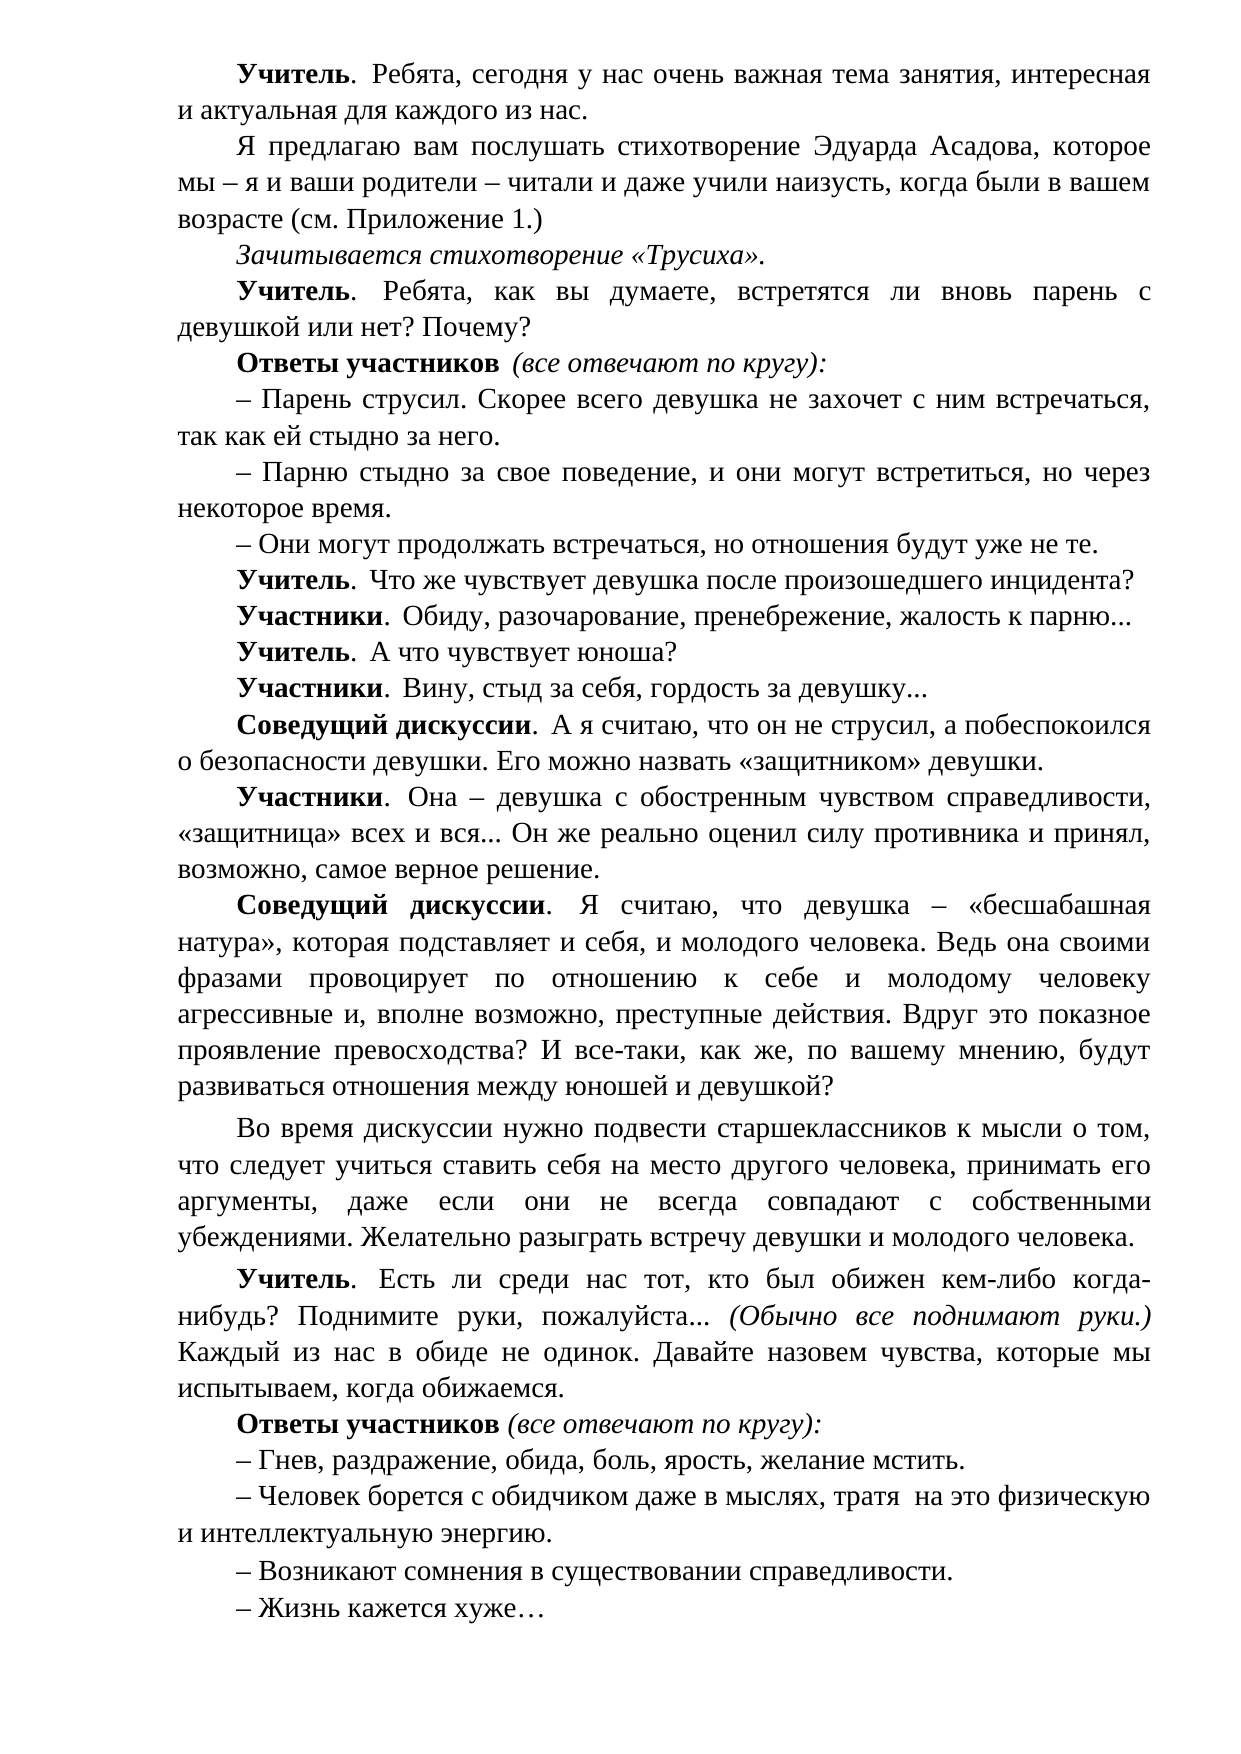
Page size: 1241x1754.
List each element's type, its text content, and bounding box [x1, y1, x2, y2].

text Соведущий дискуссии. Я считаю, что девушка – «бесшабашная натура», которая подставляет и себя, и молодого человека. Ведь она своими фразами провоцирует по отношению к себе и молодому человеку агрессивные и, вполне возможно, преступные действия. Вдруг это показное проявление превосходства? И все-таки, как же, по вашему мнению, будут развиваться отношения между юношей и девушкой? [177, 887, 1152, 1102]
text Соведущий дискуссии. А я считаю, что он не струсил, а побеспокоился о безопасности девушки. Его можно назвать «защитником» девушки. [177, 707, 1152, 776]
text Учитель. А что чувствует юноша? [177, 634, 1152, 668]
text Участники. Обиду, разочарование, пренебрежение, жалость к парню... [177, 598, 1152, 632]
text – Парню стыдно за свое поведение, и они могут встретиться, но через некоторое время. [177, 454, 1152, 523]
text Я предлагаю вам послушать стихотворение Эдуарда Асадова, которое мы – я и ваши родители – читали и даже учили наизусть, когда были в вашем возрасте (см. Приложение 1.) [177, 128, 1152, 234]
text Учитель. Есть ли среди нас тот, кто был обижен кем-либо когда-нибудь? Поднимите руки, пожалуйста... (Обычно все поднимают руки.) Каждый из нас в обиде не одинок. Давайте назовем чувства, которые мы испытываем, когда обижаемся. [177, 1261, 1152, 1403]
text Участники. Вину, стыд за себя, гордость за девушку... [177, 671, 1152, 704]
text – Они могут продолжать встречаться, но отношения будут уже не те. [177, 526, 1152, 559]
text – Возникают сомнения в существовании справедливости. [177, 1553, 1152, 1586]
text Учитель. Ребята, сегодня у нас очень важная тема занятия, интересная и актуальная для каждого из нас. [177, 56, 1152, 126]
text Учитель. Что же чувствует девушка после произошедшего инцидента? [177, 562, 1152, 596]
text – Жизнь кажется хуже… [177, 1590, 1152, 1623]
text Во время дискуссии нужно подвести старшеклассников к мысли о том, что следует учиться ставить себя на место другого человека, принимать его аргументы, даже если они не всегда совпадают с собственными убеждениями. Желательно разыграть встречу девушки и молодого человека. [177, 1111, 1152, 1253]
text Ответы участников (все отвечают по кругу): [177, 1406, 1152, 1439]
text Зачитывается стихотворение «Трусиха». [177, 237, 1152, 270]
text – Парень струсил. Скорее всего девушка не захочет с ним встречаться, так как ей стыдно за него. [177, 381, 1152, 451]
text Учитель. Ребята, как вы думаете, встретятся ли вновь парень с девушкой или нет? Почему? [177, 273, 1152, 343]
text – Гнев, раздражение, обида, боль, ярость, желание мстить. [177, 1442, 1152, 1476]
text – Человек борется с обидчиком даже в мыслях, тратя на это физическую и интеллектуальную энергию. [177, 1478, 1152, 1549]
text Ответы участников (все отвечают по кругу): [177, 345, 1152, 379]
text Участники. Она – девушка с обостренным чувством справедливости, «защитница» всех и вся... Он же реально оценил силу противника и принял, возможно, самое верное решение. [177, 779, 1152, 885]
